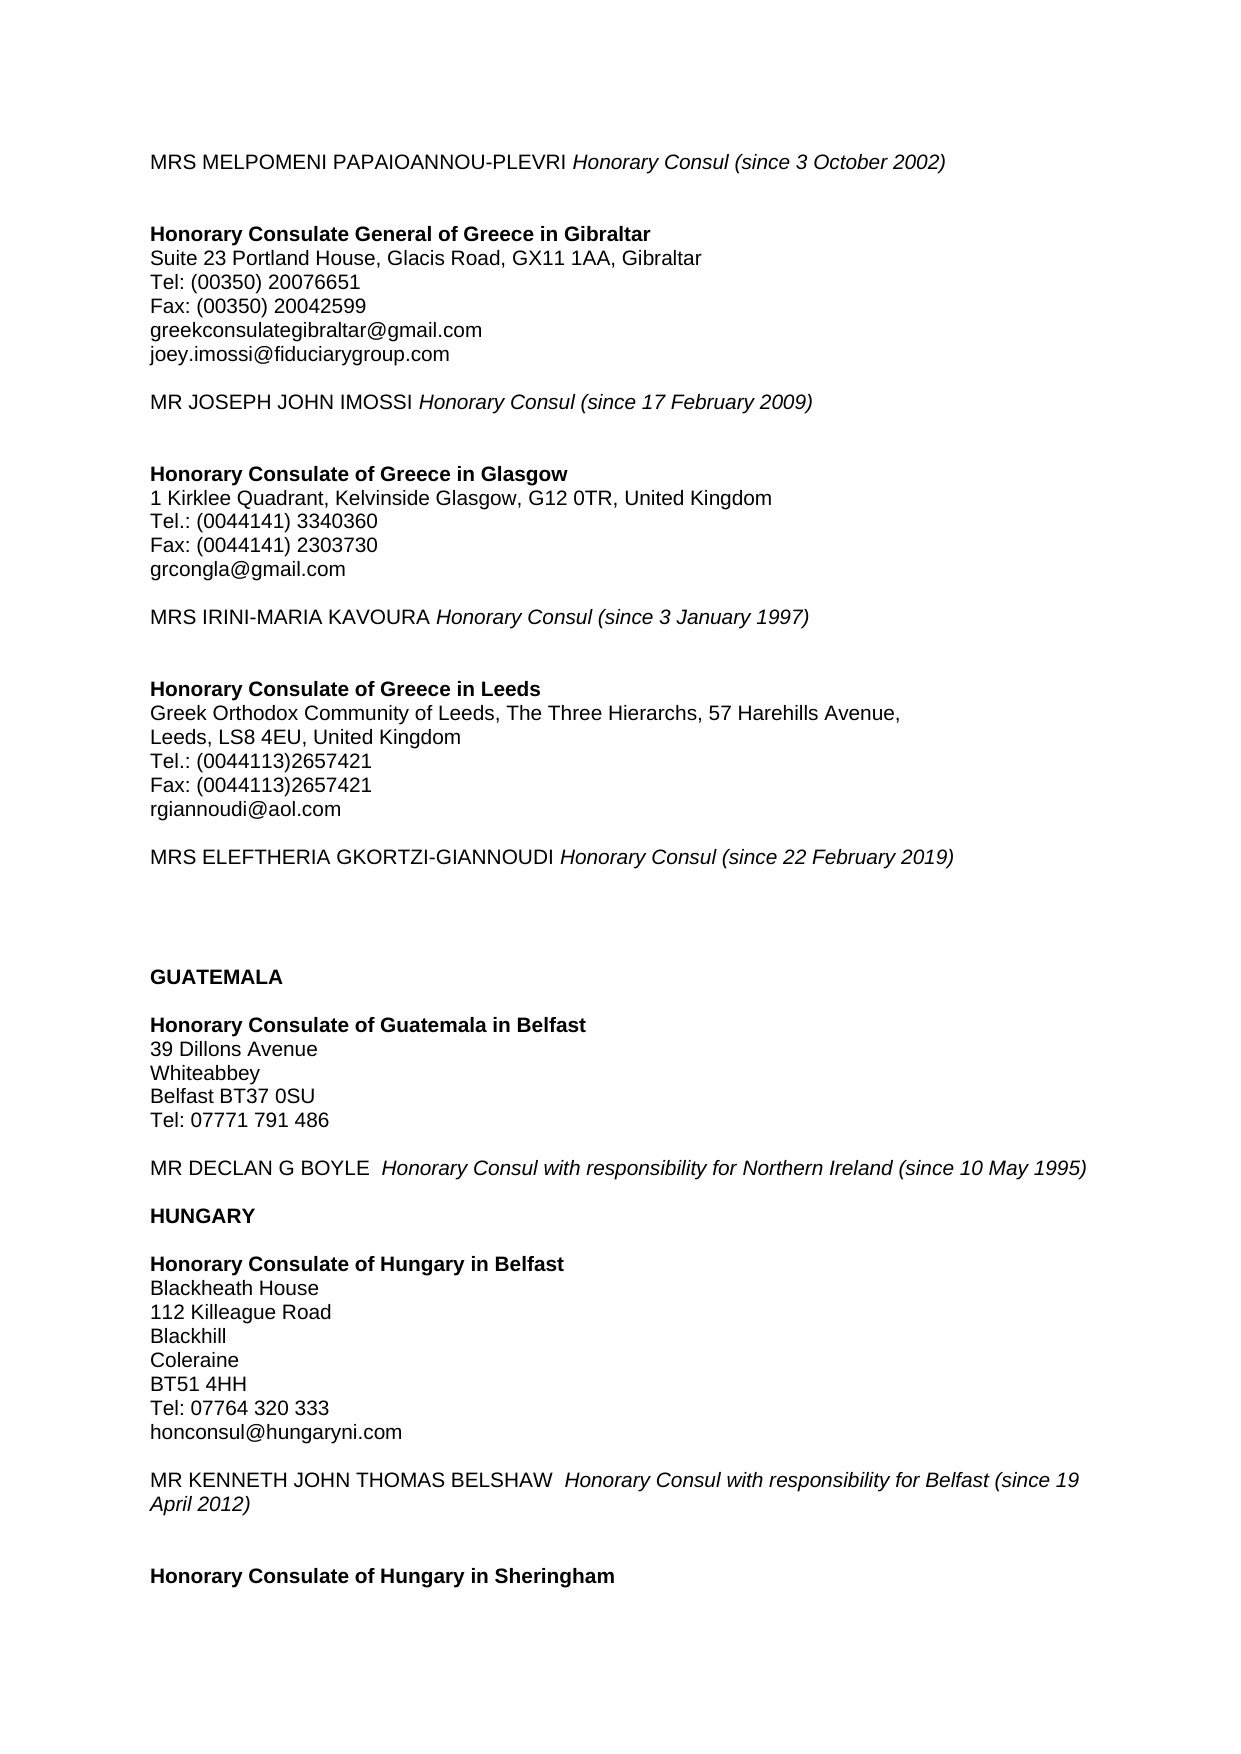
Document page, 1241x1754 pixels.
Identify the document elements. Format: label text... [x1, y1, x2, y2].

text greekconsulategibraltar@gmail.com [150, 318, 1090, 342]
text Honorary Consulate of Greece in Leeds [150, 677, 1090, 701]
text Tel: (00350) 20076651 [150, 270, 1090, 294]
text joey.imossi@fiduciarygroup.com [150, 342, 1090, 366]
text Tel: 07764 320 333 [150, 1396, 1090, 1420]
text Fax: (0044113)2657421 [150, 773, 1090, 797]
text MRS ELEFTHERIA GKORTZI-GIANNOUDI Honorary Consul (since 22 February 2019) [150, 845, 1090, 869]
text Whiteabbey [150, 1060, 1090, 1084]
text MR KENNETH JOHN THOMAS BELSHAW Honorary Consul with responsibility for Belfast (since 19 April 2012) [150, 1468, 1090, 1516]
text Honorary Consulate of Hungary in Belfast [150, 1252, 1090, 1276]
text Blackheath House [150, 1276, 1090, 1300]
text BT51 4HH [150, 1372, 1090, 1396]
text Greek Orthodox Community of Leeds, The Three Hierarchs, 57 Harehills Avenue, [150, 701, 1090, 725]
text MR DECLAN G BOYLE Honorary Consul with responsibility for Northern Ireland (since 10 May 1995) [150, 1156, 1090, 1180]
text Fax: (0044141) 2303730 [150, 533, 1090, 557]
text 1 Kirklee Quadrant, Kelvinside Glasgow, G12 0TR, United Kingdom [150, 485, 1090, 509]
text Tel.: (0044141) 3340360 [150, 509, 1090, 533]
text Fax: (00350) 20042599 [150, 294, 1090, 318]
text grcongla@gmail.com [150, 557, 1090, 581]
text MR JOSEPH JOHN IMOSSI Honorary Consul (since 17 February 2009) [150, 389, 1090, 413]
text honconsul@hungaryni.com [150, 1420, 1090, 1444]
text 112 Killeague Road [150, 1300, 1090, 1324]
text GUATEMALA [150, 964, 1090, 988]
text Tel.: (0044113)2657421 [150, 749, 1090, 773]
text Honorary Consulate of Hungary in Sheringham [150, 1563, 1090, 1587]
text Blackhill [150, 1324, 1090, 1348]
text Honorary Consulate of Guatemala in Belfast [150, 1012, 1090, 1036]
text rgiannoudi@aol.com [150, 797, 1090, 821]
text MRS MELPOMENI PAPAIOANNOU-PLEVRI Honorary Consul (since 3 October 2002) [150, 150, 1090, 174]
text MRS IRINI-MARIA KAVOURA Honorary Consul (since 3 January 1997) [150, 605, 1090, 629]
text Tel: 07771 791 486 [150, 1108, 1090, 1132]
text 39 Dillons Avenue [150, 1036, 1090, 1060]
text Honorary Consulate General of Greece in Gibraltar [150, 222, 1090, 246]
text HUNGARY [150, 1204, 1090, 1228]
text Belfast BT37 0SU [150, 1084, 1090, 1108]
text Honorary Consulate of Greece in Glasgow [150, 461, 1090, 485]
text Leeds, LS8 4EU, United Kingdom [150, 725, 1090, 749]
text Suite 23 Portland House, Glacis Road, GX11 1AA, Gibraltar [150, 246, 1090, 270]
text Coleraine [150, 1348, 1090, 1372]
